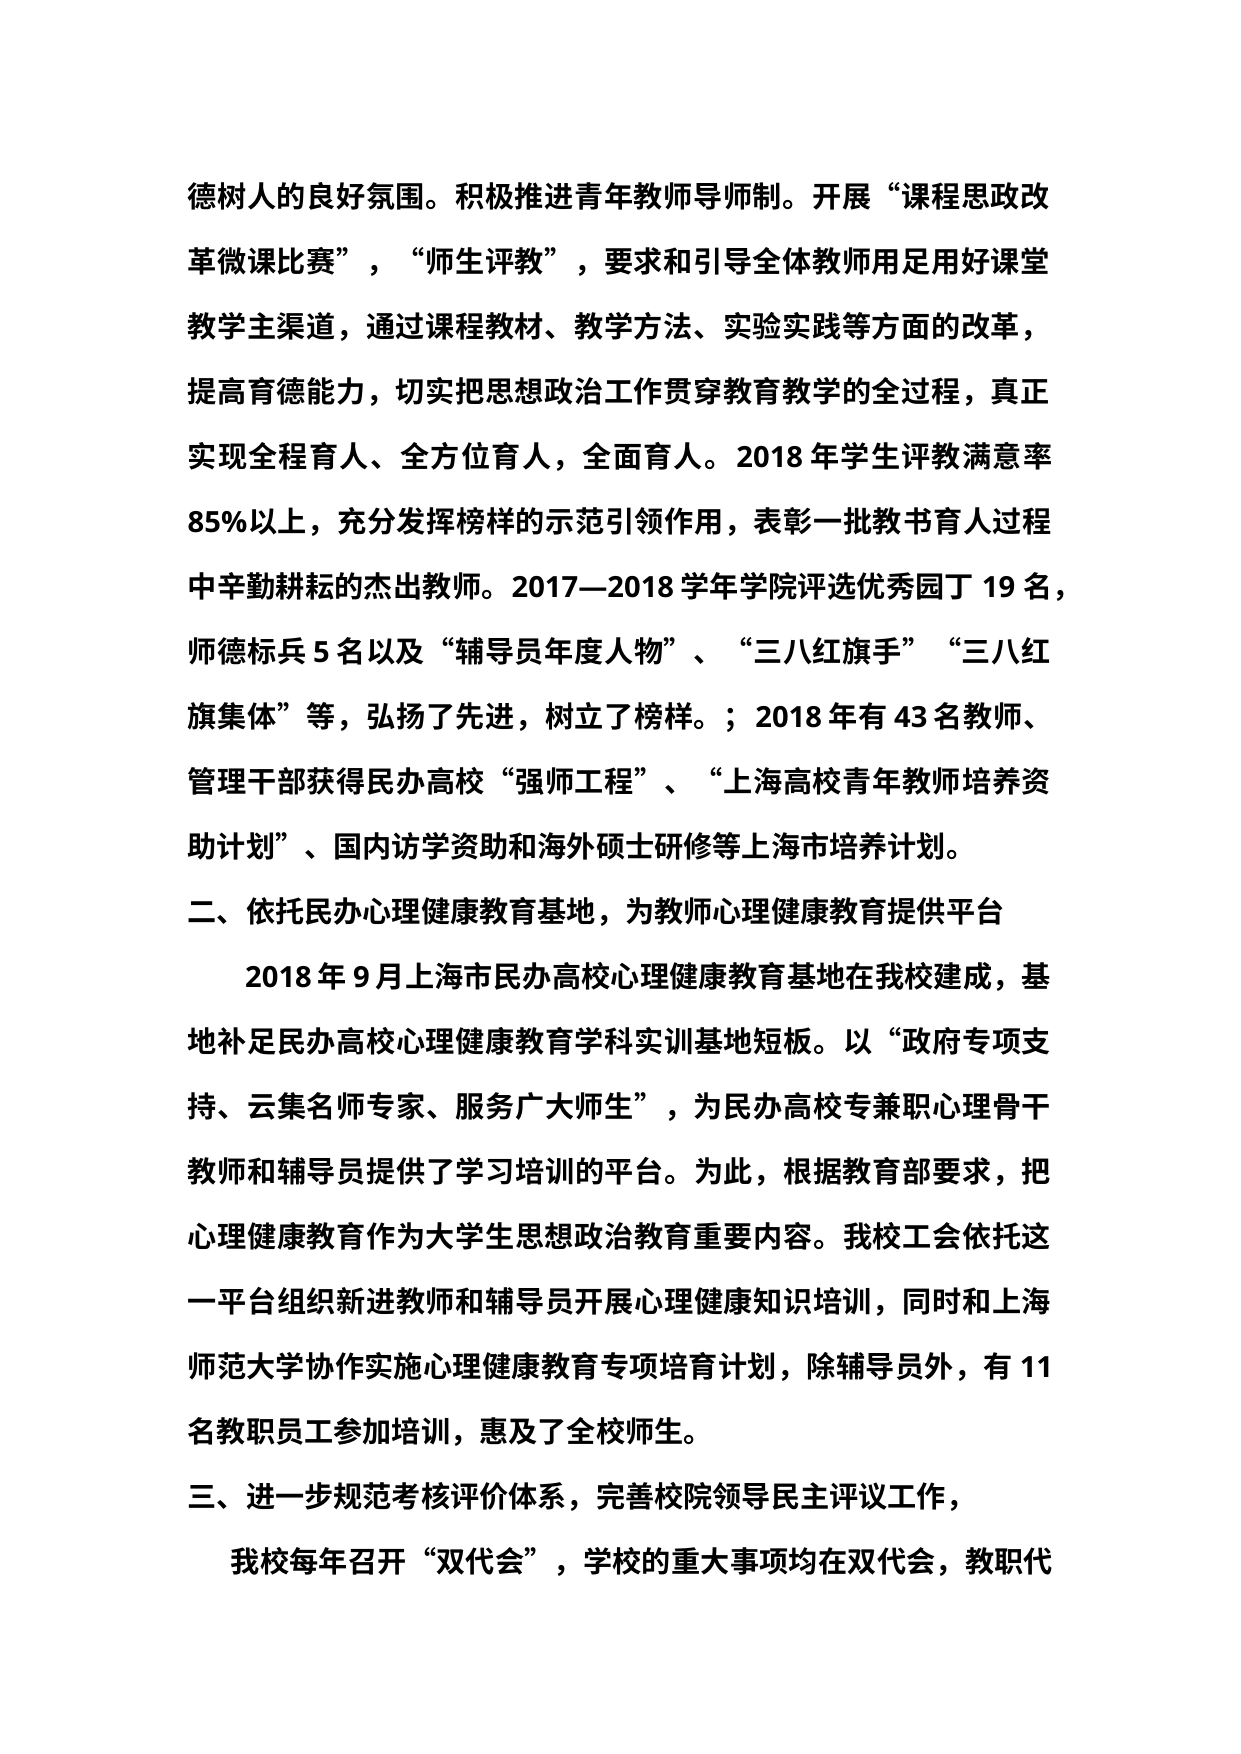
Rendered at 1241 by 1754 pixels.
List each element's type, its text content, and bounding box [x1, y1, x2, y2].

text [187, 1527, 1053, 1592]
text 二、依托民办心理健康教育基地，为教师心理健康教育提供平台 [187, 877, 1053, 942]
text 2018年9月上海市民办高校心理健康教育基地在我校建成，基地补足民办高校心理健康教育学科实训基地短板。以“政府专项支持、云集名师专家、服务广大师生”，为民办高校专兼职心理骨干教师和辅导员提供了学习培训的平台。为此，根据教育部要求，把心理健康教育作为大学生思想政治教育重要内容。我校工会依托这一平台组织新进教师和辅导员开展心理健康知识培训，同时和上海师范大学协作实施心理健康教育专项培育计划，除辅导员外，有11名教职员工参加培训，惠及了全校师生。 [187, 942, 1053, 1462]
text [187, 162, 1053, 877]
text 三、进一步规范考核评价体系，完善校院领导民主评议工作， [187, 1462, 1053, 1527]
